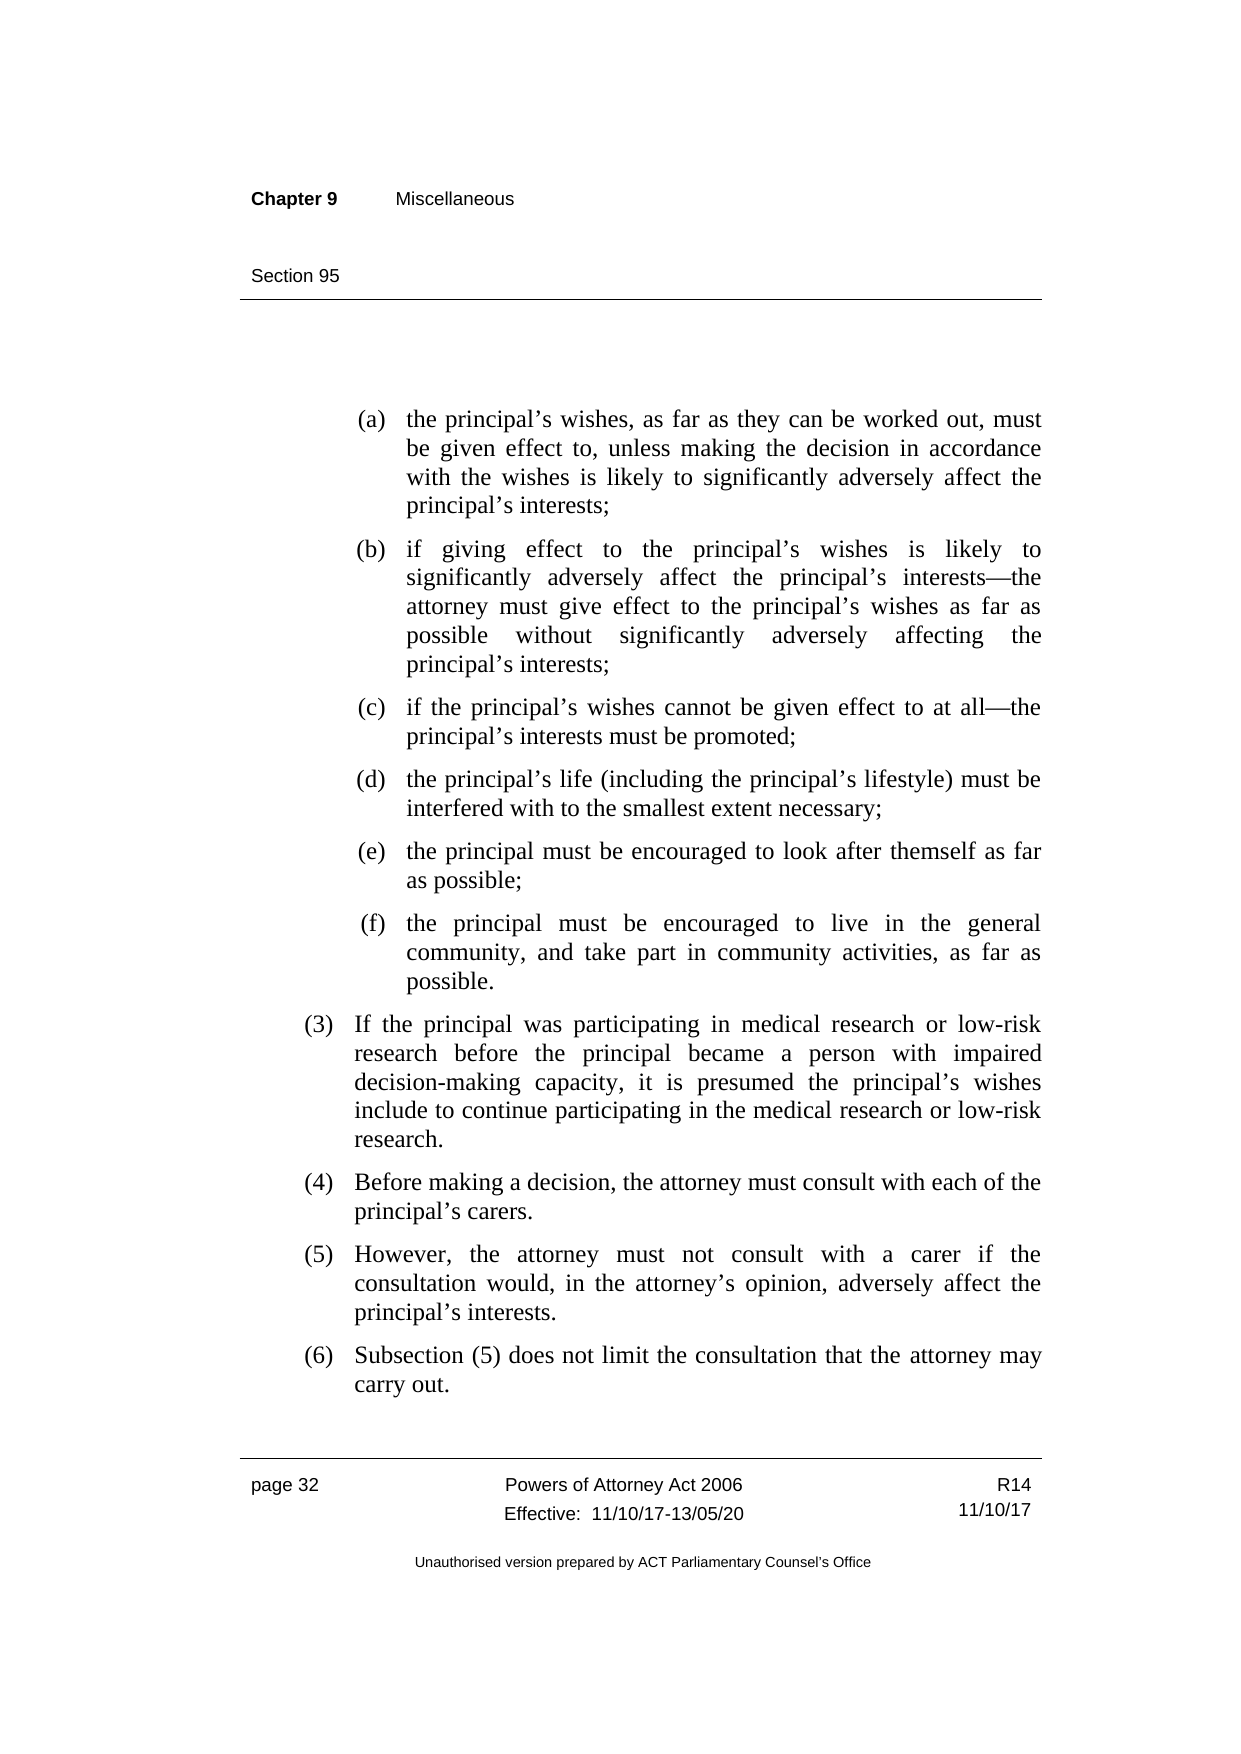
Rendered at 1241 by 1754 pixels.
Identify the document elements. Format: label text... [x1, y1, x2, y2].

text (e) the principal must be encouraged to look after themself as far as possible; [239, 836, 1042, 894]
text (3) If the principal was participating in medical research or low-risk research before the principal became a person with impaired decision-making capacity, it is presumed the principal’s wishes include to continue participating in the medical research or low-risk research. [239, 1009, 1042, 1153]
text (b) if giving effect to the principal’s wishes is likely to significantly adversely affect the principal’s interests—the attorney must give effect to the principal’s wishes as far as possible without significantly adversely affecting the principal’s interests; [239, 534, 1042, 677]
text (4) Before making a decision, the attorney must consult with each of the principal’s carers. [239, 1167, 1042, 1225]
text (5) However, the attorney must not consult with a carer if the consultation would, in the attorney’s opinion, adversely affect the principal’s interests. [239, 1239, 1042, 1326]
text (f) the principal must be encouraged to live in the general community, and take part in community activities, as far as possible. [239, 908, 1042, 994]
text (c) if the principal’s wishes cannot be given effect to at all—the principal’s interests must be promoted; [239, 692, 1042, 749]
text (a) the principal’s wishes, as far as they can be worked out, must be given effect to, unless making the decision in accordance with the wishes is likely to significantly adversely affect the principal’s interests; [239, 404, 1042, 519]
text (6) Subsection (5) does not limit the consultation that the attorney may carry out. [239, 1340, 1042, 1398]
text (d) the principal’s life (including the principal’s lifestyle) must be interfered with to the smallest extent necessary; [239, 764, 1042, 822]
